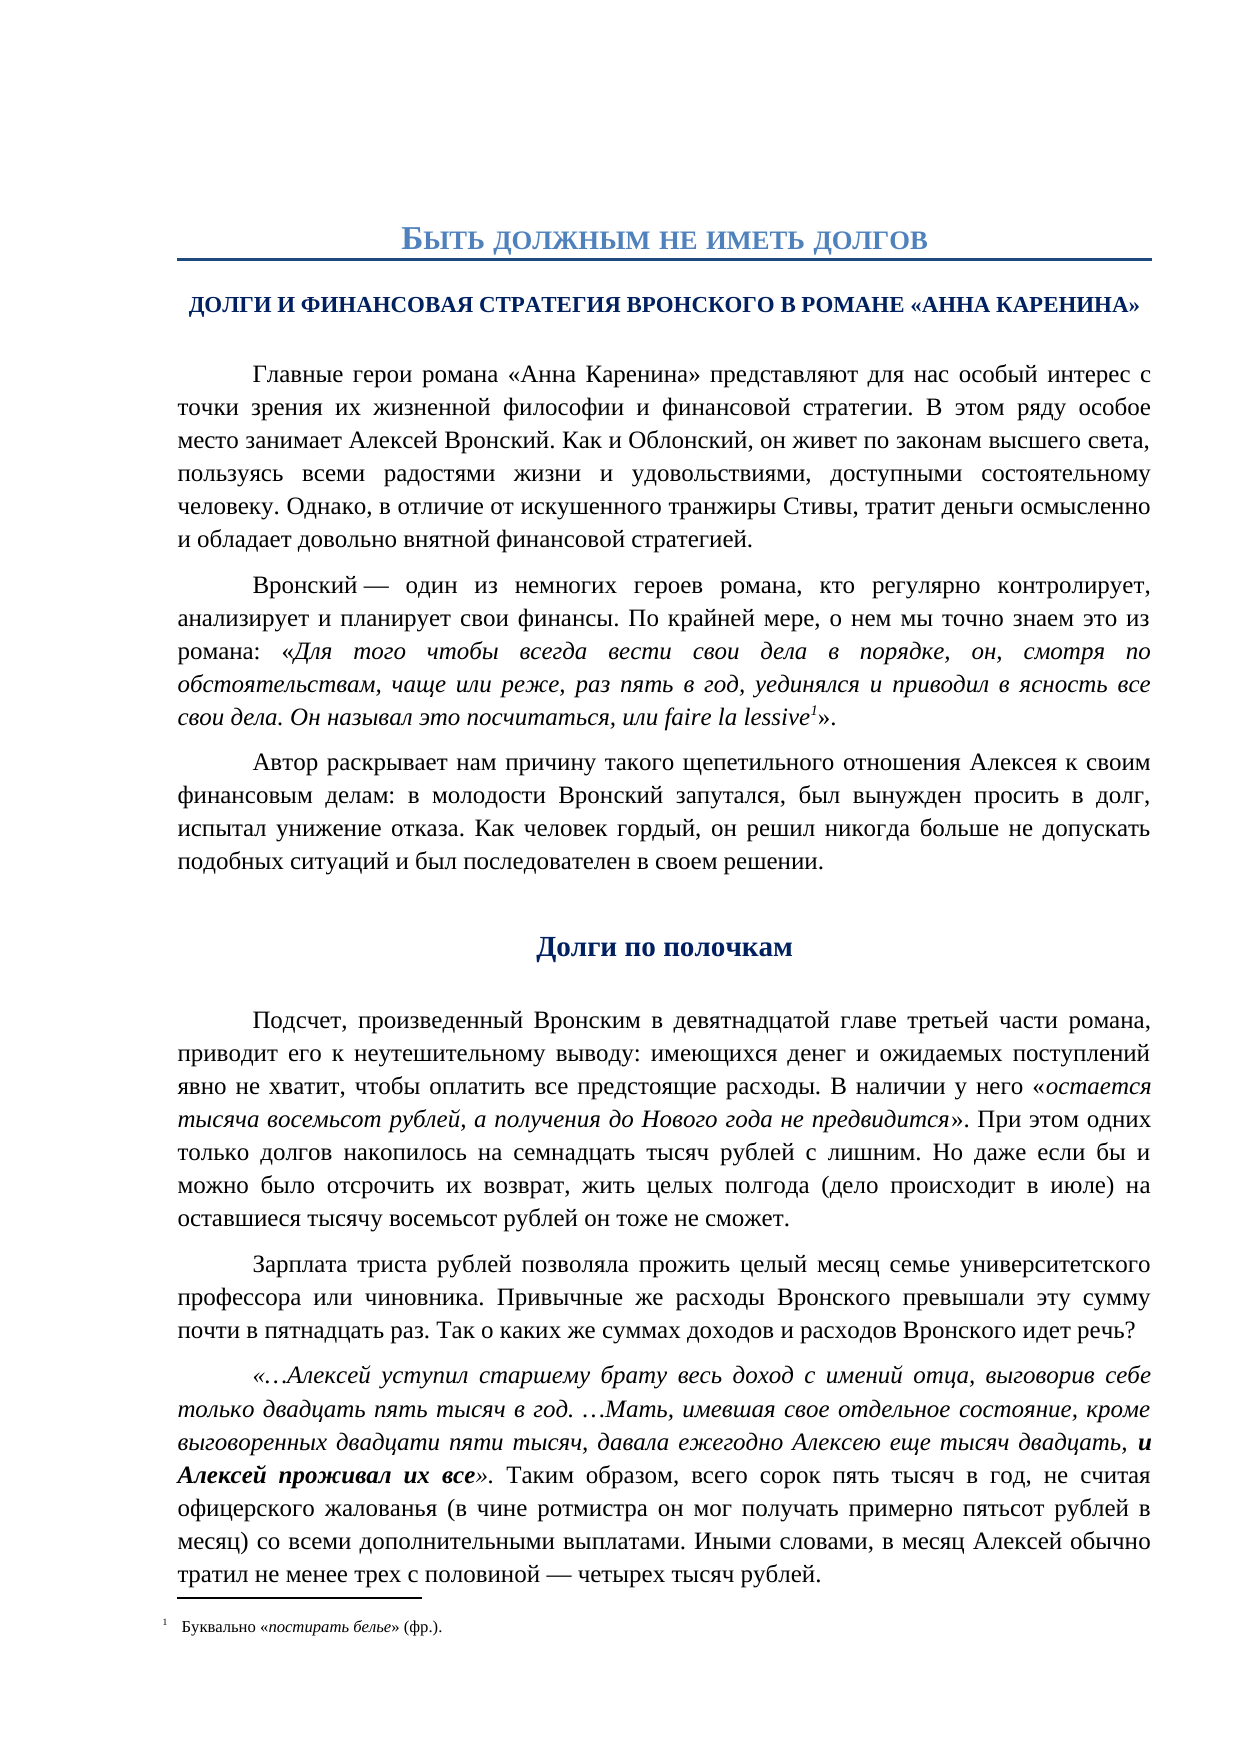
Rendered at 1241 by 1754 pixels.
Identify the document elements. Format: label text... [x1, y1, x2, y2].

text «…Алексей уступил старшему брату весь доход с имений отца, выговорив себе только двадцать пять тысяч в год. …Мать, имевшая свое отдельное состояние, кроме выговоренных двадцати пяти тысяч, давала ежегодно Алексею еще тысяч двадцать, и Алексей проживал их все». Таким образом, всего сорок пять тысяч в год, не считая офицерского жалованья (в чине ротмистра он мог получать примерно пятьсот рублей в месяц) со всеми дополнительными выплатами. Иными словами, в месяц Алексей обычно тратил не менее трех с половиной — четырех тысяч рублей. [177, 1361, 1152, 1587]
text Автор раскрывает нам причину такого щепетильного отношения Алексея к своим финансовым делам: в молодости Вронский запутался, был вынужден просить в долг, испытал унижение отказа. Как человек гордый, он решил никогда больше не допускать подобных ситуаций и был последователен в своем решении. [177, 747, 1152, 875]
text Долги по полочкам [177, 929, 1152, 963]
text Зарплата триста рублей позволяла прожить целый месяц семье университетского профессора или чиновника. Привычные же расходы Вронского превышали эту сумму почти в пятнадцать раз. Так о каких же суммах доходов и расходов Вронского идет речь? [177, 1249, 1152, 1344]
text Подсчет, произведенный Вронским в девятнадцатой главе третьей части романа, приводит его к неутешительному выводу: имеющихся денег и ожидаемых поступлений явно не хватит, чтобы оплатить все предстоящие расходы. В наличии у него «остается тысяча восемьсот рублей, а получения до Нового года не предвидится». При этом одних только долгов накопилось на семнадцать тысяч рублей с лишним. Но даже если бы и можно было отсрочить их возврат, жить целых полгода (дело происходит в июле) на оставшиеся тысячу восемьсот рублей он тоже не сможет. [177, 1005, 1152, 1232]
text Быть должным не иметь долгов [177, 218, 1152, 258]
text Долги и финансовая стратегия Вронского в романе «Анна Каренина» [177, 291, 1152, 318]
text Вронский — один из немногих героев романа, кто регулярно контролирует, анализирует и планирует свои финансы. По крайней мере, о нем мы точно знаем это из романа: «Для того чтобы всегда вести свои дела в порядке, он, смотря по обстоятельствам, чаще или реже, раз пять в год, уединялся и приводил в ясность все свои дела. Он называл это посчитаться, или faire la lessive». [177, 570, 1152, 731]
text Главные герои романа «Анна Каренина» представляют для нас особый интерес с точки зрения их жизненной философии и финансовой стратегии. В этом ряду особое место занимает Алексей Вронский. Как и Облонский, он живет по законам высшего света, пользуясь всеми радостями жизни и удовольствиями, доступными состоятельному человеку. Однако, в отличие от искушенного транжиры Стивы, тратит деньги осмысленно и обладает довольно внятной финансовой стратегией. [177, 359, 1152, 553]
